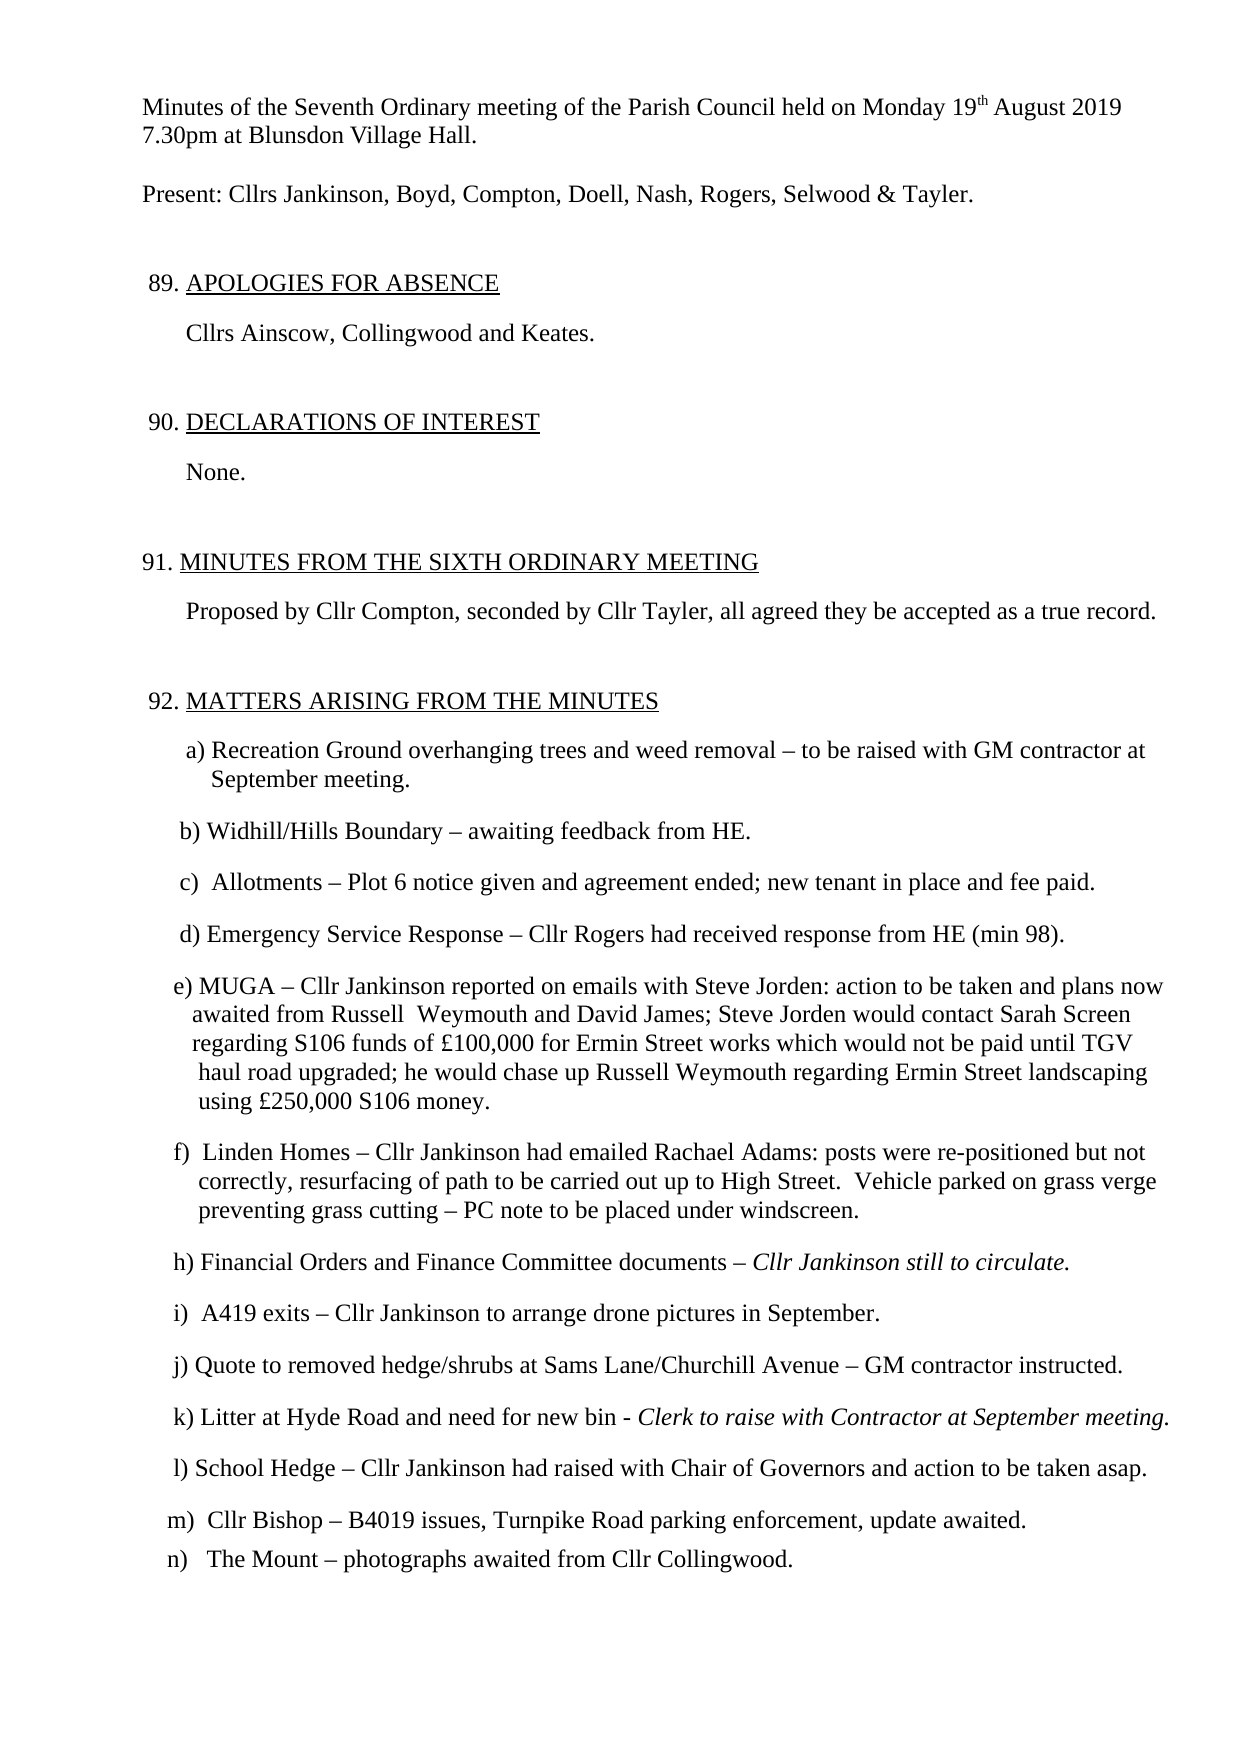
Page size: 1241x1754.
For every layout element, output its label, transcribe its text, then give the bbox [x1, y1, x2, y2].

text d) Emergency Service Response – Cllr Rogers had received response from HE (min 98). [142, 919, 1181, 948]
text m) Cllr Bishop – B4019 issues, Turnpike Road parking enforcement, update awaited. [142, 1505, 1181, 1534]
text b) Widhill/Hills Boundary – awaiting feedback from HE. [142, 816, 1181, 844]
text c) Allotments – Plot 6 notice given and agreement ended; new tenant in place and fee paid. [142, 867, 1181, 896]
text l) School Hedge – Cllr Jankinson had raised with Chair of Governors and action to be taken asap. [142, 1453, 1181, 1482]
text h) Financial Orders and Finance Committee documents – Cllr Jankinson still to circulate. [142, 1247, 1181, 1275]
text September meeting. [142, 764, 1181, 793]
text 89. APOLOGIES FOR ABSENCE [142, 268, 1181, 297]
text awaited from Russell Weymouth and David James; Steve Jorden would contact Sarah Screen [142, 999, 1181, 1028]
text j) Quote to removed hedge/shrubs at Sams Lane/Churchill Avenue – GM contractor instructed. [142, 1350, 1181, 1379]
text 91. MINUTES FROM THE SIXTH ORDINARY MEETING [142, 547, 1181, 575]
text haul road upgraded; he would chase up Russell Weymouth regarding Ermin Street landscaping [142, 1057, 1181, 1086]
text correctly, resurfacing of path to be carried out up to High Street. Vehicle parked on grass verge [142, 1166, 1181, 1195]
text using £250,000 S106 money. [142, 1086, 1181, 1114]
text i) A419 exits – Cllr Jankinson to arrange drone pictures in September. [142, 1298, 1181, 1327]
text Proposed by Cllr Compton, seconded by Cllr Tayler, all agreed they be accepted as a true record. [142, 596, 1181, 625]
text f) Linden Homes – Cllr Jankinson had emailed Rachael Adams: posts were re-positioned but not [142, 1137, 1181, 1166]
text n) The Mount – photographs awaited from Cllr Collingwood. [142, 1544, 1181, 1573]
text e) MUGA – Cllr Jankinson reported on emails with Steve Jorden: action to be taken and plans now [142, 971, 1181, 999]
text Minutes of the Seventh Ordinary meeting of the Parish Council held on Monday 19th August 2019 7.30pm at Blunsdon Village Hall. [142, 92, 1181, 149]
text 92. MATTERS ARISING FROM THE MINUTES [142, 686, 1181, 714]
text preventing grass cutting – PC note to be placed under windscreen. [142, 1195, 1181, 1224]
text a) Recreation Ground overhanging trees and weed removal – to be raised with GM contractor at [142, 735, 1181, 764]
text None. [142, 457, 1181, 486]
text Present: Cllrs Jankinson, Boyd, Compton, Doell, Nash, Rogers, Selwood & Tayler. [142, 179, 1181, 207]
text 90. DECLARATIONS OF INTEREST [142, 407, 1181, 436]
text k) Litter at Hyde Road and need for new bin - Clerk to raise with Contractor at September meeting. [142, 1402, 1181, 1430]
text Cllrs Ainscow, Collingwood and Keates. [142, 318, 1181, 347]
text regarding S106 funds of £100,000 for Ermin Street works which would not be paid until TGV [142, 1028, 1181, 1057]
